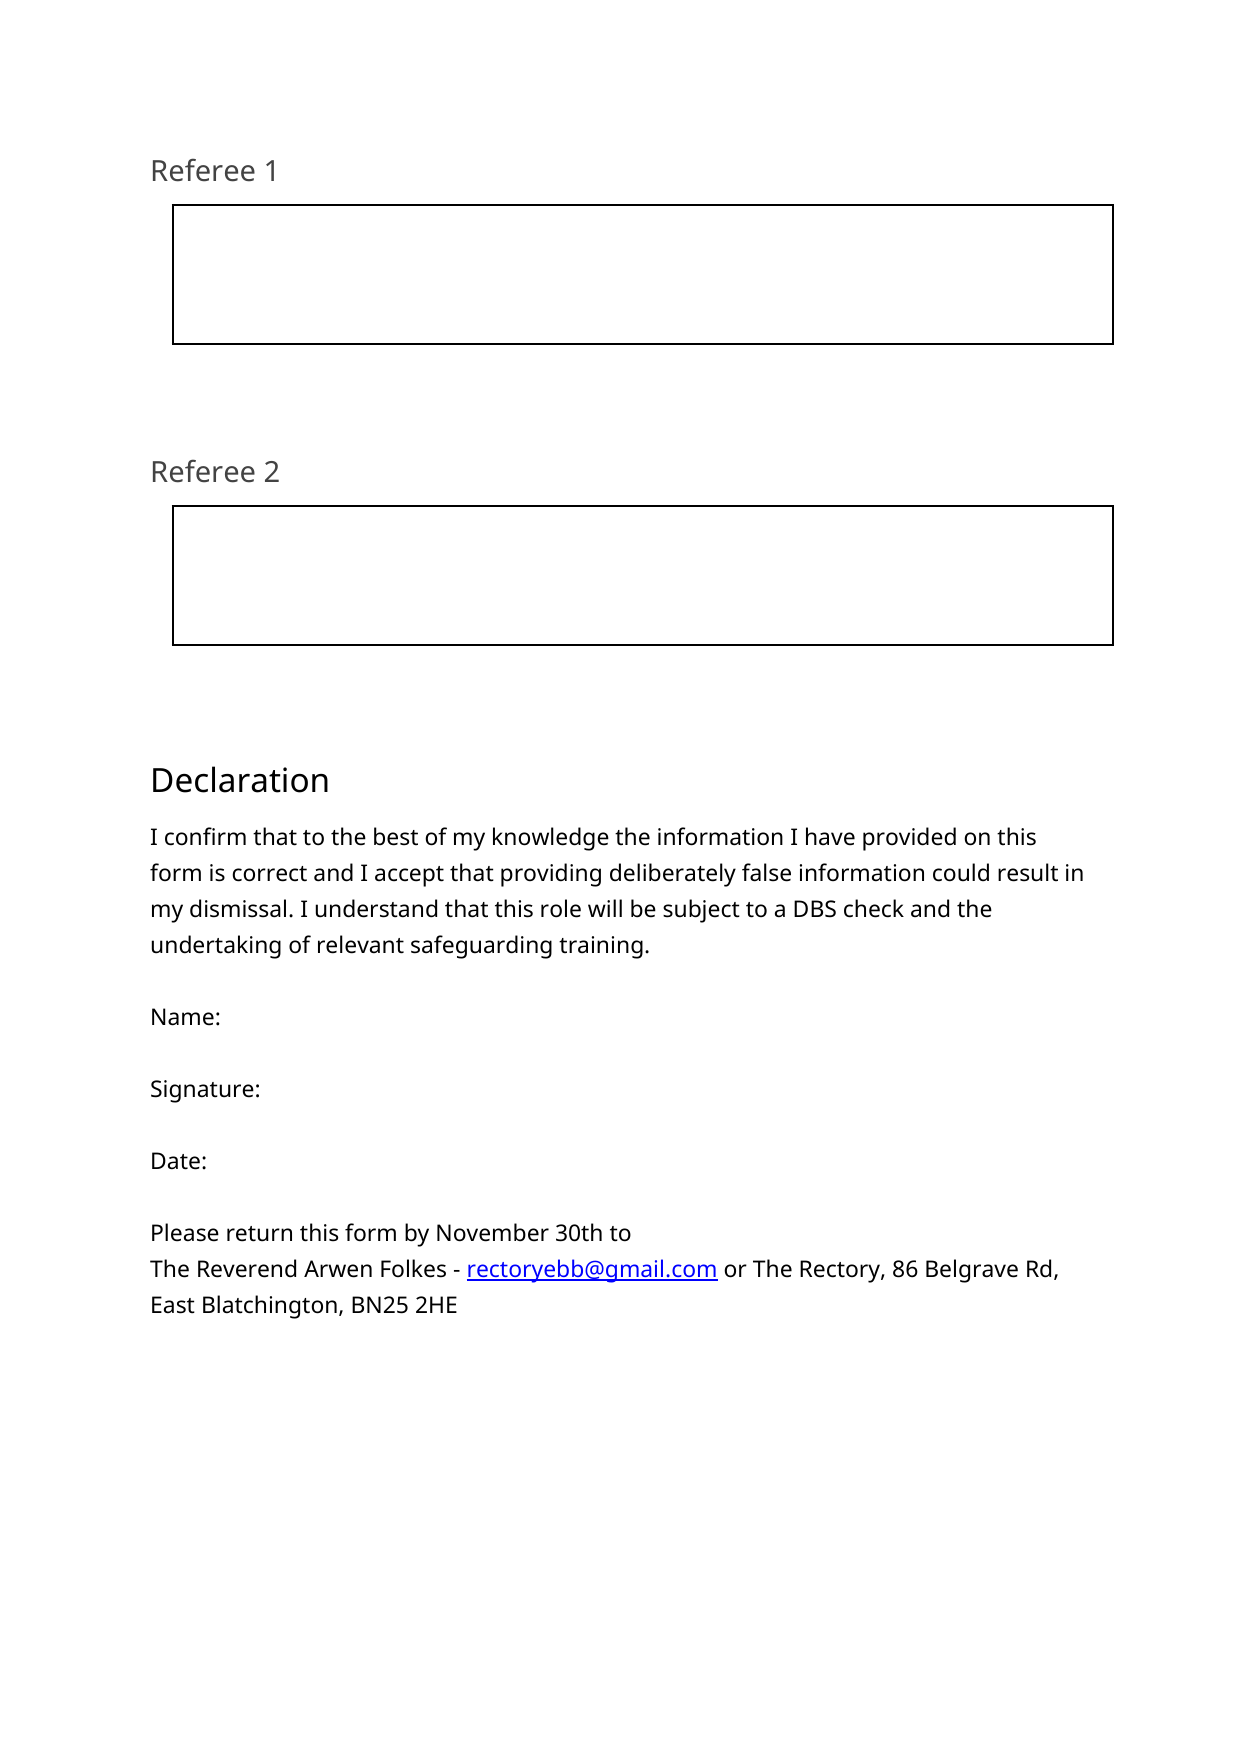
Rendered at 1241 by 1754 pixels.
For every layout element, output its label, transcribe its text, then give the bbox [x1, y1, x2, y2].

table_header [174, 507, 1112, 644]
text I confirm that to the best of my knowledge the information I have provided on this form is correct and I accept that providing deliberately false information could result in my dismissal. I understand that this role will be subject to a DBS check and the undertaking of relevant safeguarding training. [150, 821, 1090, 960]
subtitle Referee 2 [150, 451, 1090, 491]
subtitle Referee 1 [150, 150, 1090, 190]
text Signature: [150, 1073, 1090, 1104]
text Please return this form by November 30th to The Reverend Arwen Folkes - rectoryebb@gmail.com or The Rectory, 86 Belgrave Rd, East Blatchington, BN25 2HE [150, 1217, 1090, 1320]
subtitle Declaration [150, 757, 1090, 802]
text Name: [150, 1001, 1090, 1032]
table_header [174, 206, 1112, 343]
text Date: [150, 1145, 1090, 1176]
